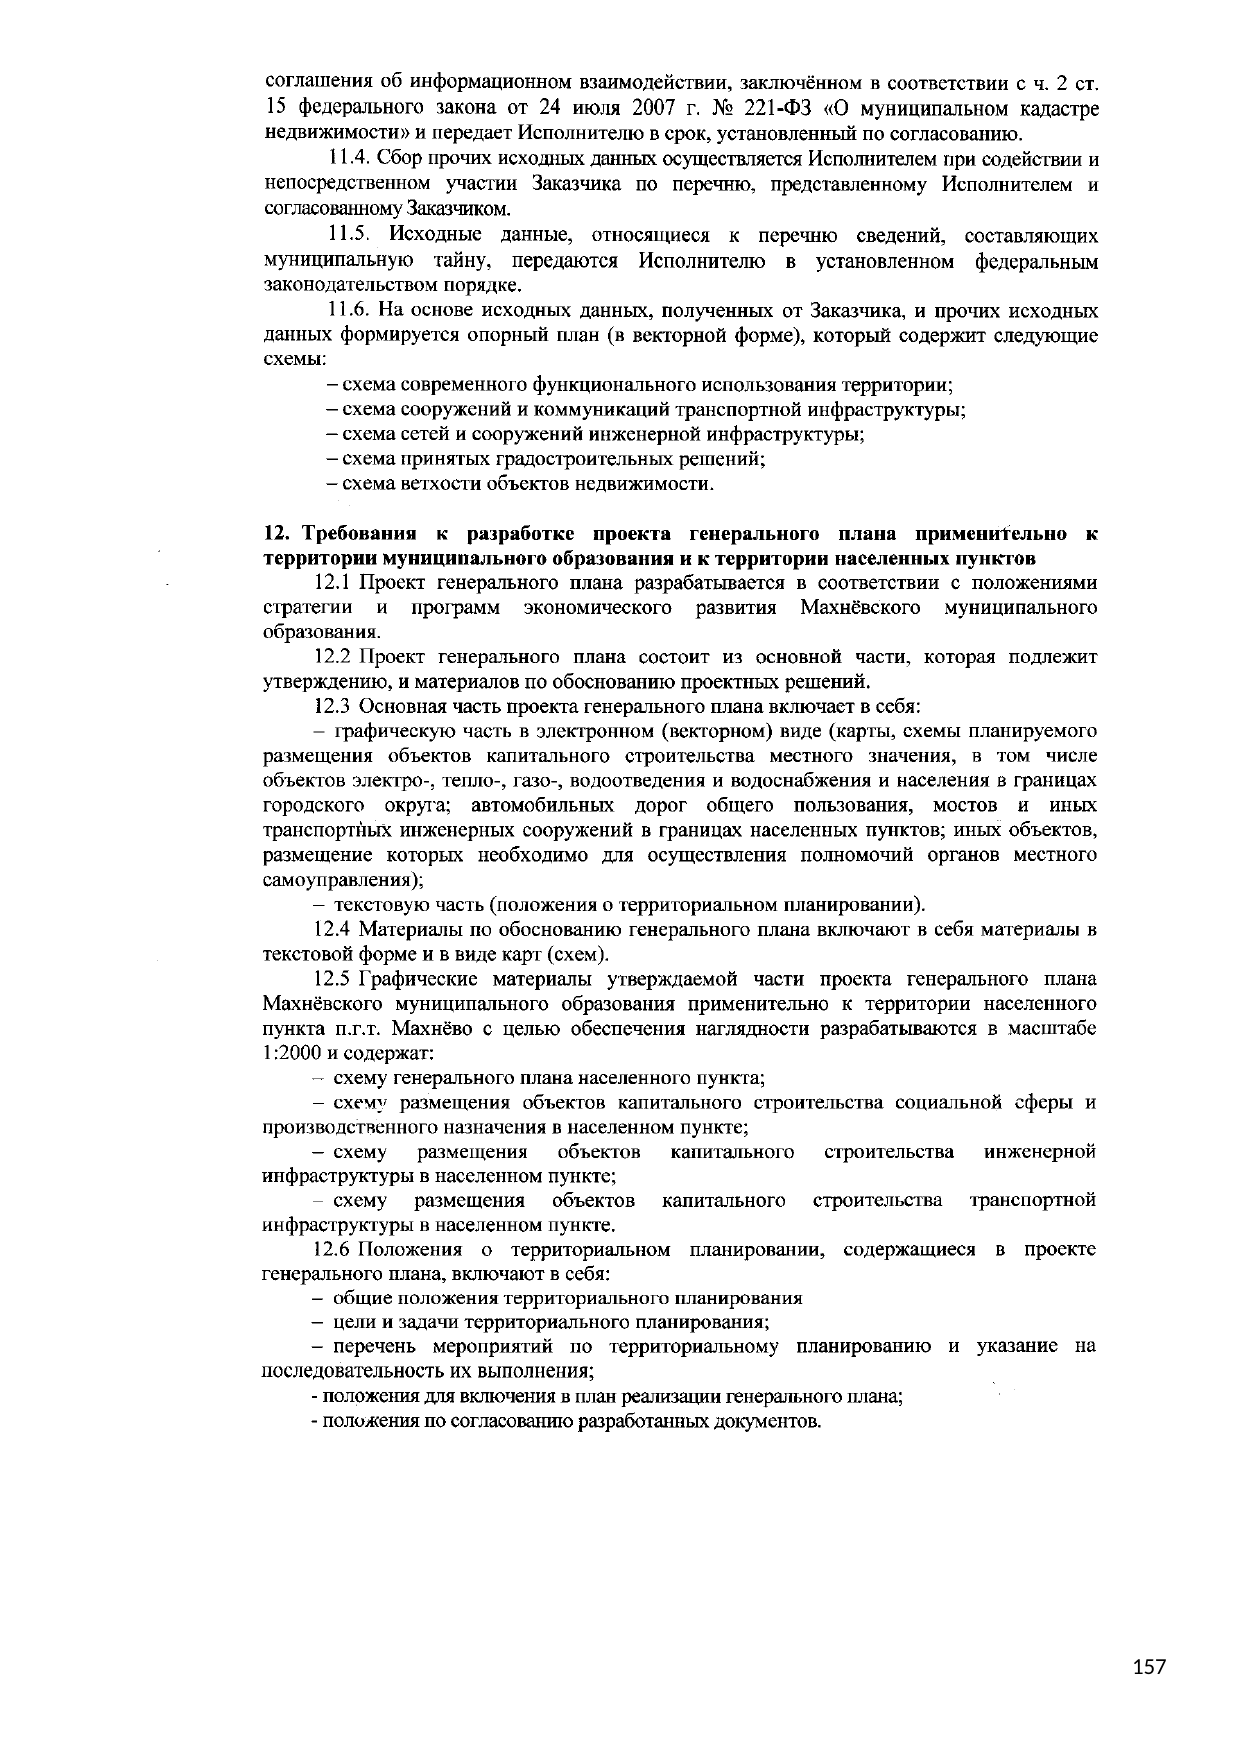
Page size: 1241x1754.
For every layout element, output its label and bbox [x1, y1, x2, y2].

picture [118, 59, 1181, 1453]
